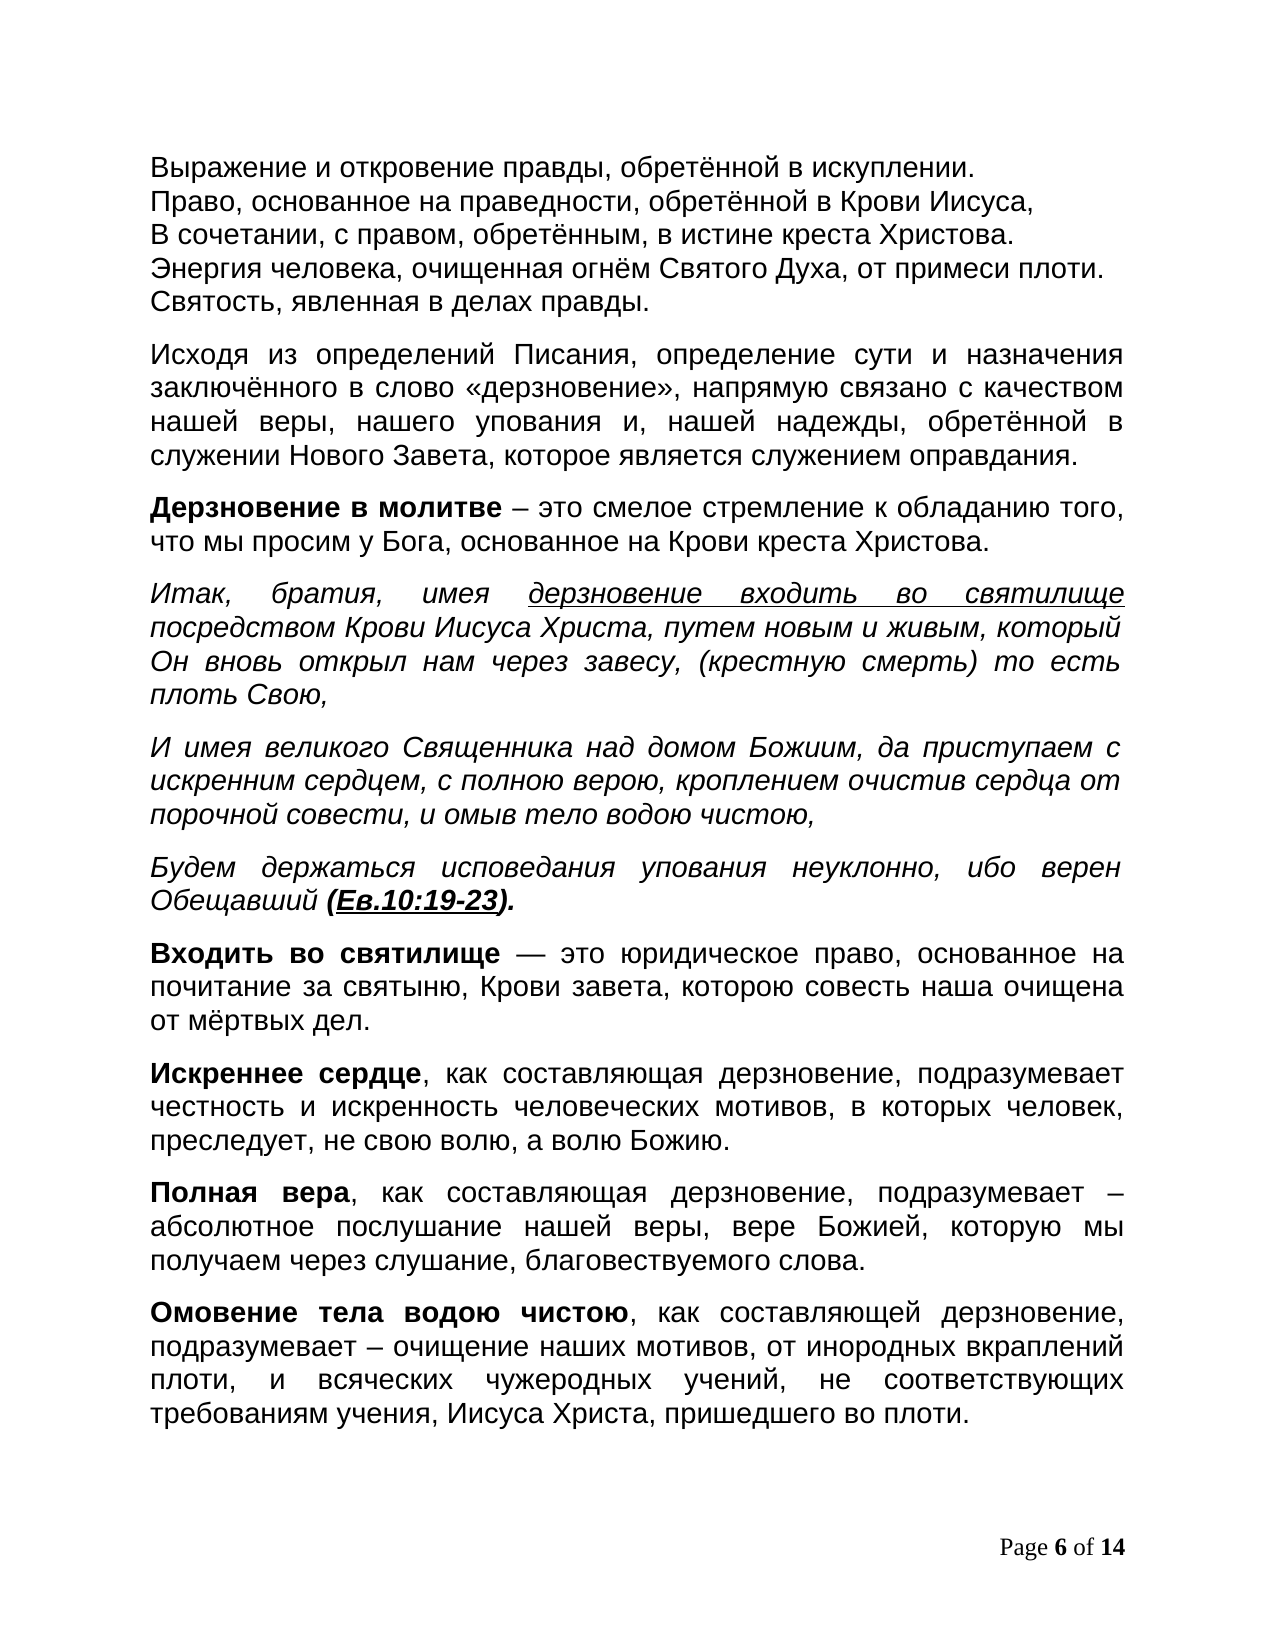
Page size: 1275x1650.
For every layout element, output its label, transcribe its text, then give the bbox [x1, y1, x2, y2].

text Исходя из определений Писания, определение сути и назначения заключённого в слово «дерзновение», напрямую связано с качеством нашей веры, нашего упования и, нашей надежды, обретённой в служении Нового Завета, которое является служением оправдания. [150, 337, 1125, 471]
text Святость, явленная в делах правды. [150, 284, 1125, 318]
text Омовение тела водою чистою, как составляющей дерзновение, подразумевает – очищение наших мотивов, от инородных вкраплений плоти, и всяческих чужеродных учений, не соответствующих требованиям учения, Иисуса Христа, пришедшего во плоти. [150, 1295, 1125, 1429]
text Искреннее сердце, как составляющая дерзновение, подразумевает честность и искренность человеческих мотивов, в которых человек, преследует, не свою волю, а волю Божию. [150, 1056, 1125, 1156]
text Полная вера, как составляющая дерзновение, подразумевает – абсолютное послушание нашей веры, вере Божией, которую мы получаем через слушание, благовествуемого слова. [150, 1175, 1125, 1276]
text В сочетании, с правом, обретённым, в истине креста Христова. [150, 217, 1125, 251]
text Входить во святилище — это юридическое право, основанное на почитание за святыню, Крови завета, которою совесть наша очищена от мёртвых дел. [150, 936, 1125, 1036]
text И имея великого Священника над домом Божиим, да приступаем с искренним сердцем, с полною верою, кроплением очистив сердца от порочной совести, и омыв тело водою чистою, [150, 730, 1125, 830]
text Выражение и откровение правды, обретённой в искуплении. [150, 150, 1125, 183]
text Будем держаться исповедания упования неуклонно, ибо верен Обещавший (Ев.10:19-23). [150, 849, 1125, 917]
text Энергия человека, очищенная огнём Святого Духа, от примеси плоти. [150, 251, 1125, 284]
text Дерзновение в молитве – это смелое стремление к обладанию того, что мы просим у Бога, основанное на Крови креста Христова. [150, 490, 1125, 557]
text Итак, братия, имея дерзновение входить во святилище посредством Крови Иисуса Христа, путем новым и живым, который Он вновь открыл нам через завесу, (крестную смерть) то есть плоть Свою, [150, 576, 1125, 711]
text Право, основанное на праведности, обретённой в Крови Иисуса, [150, 183, 1125, 217]
